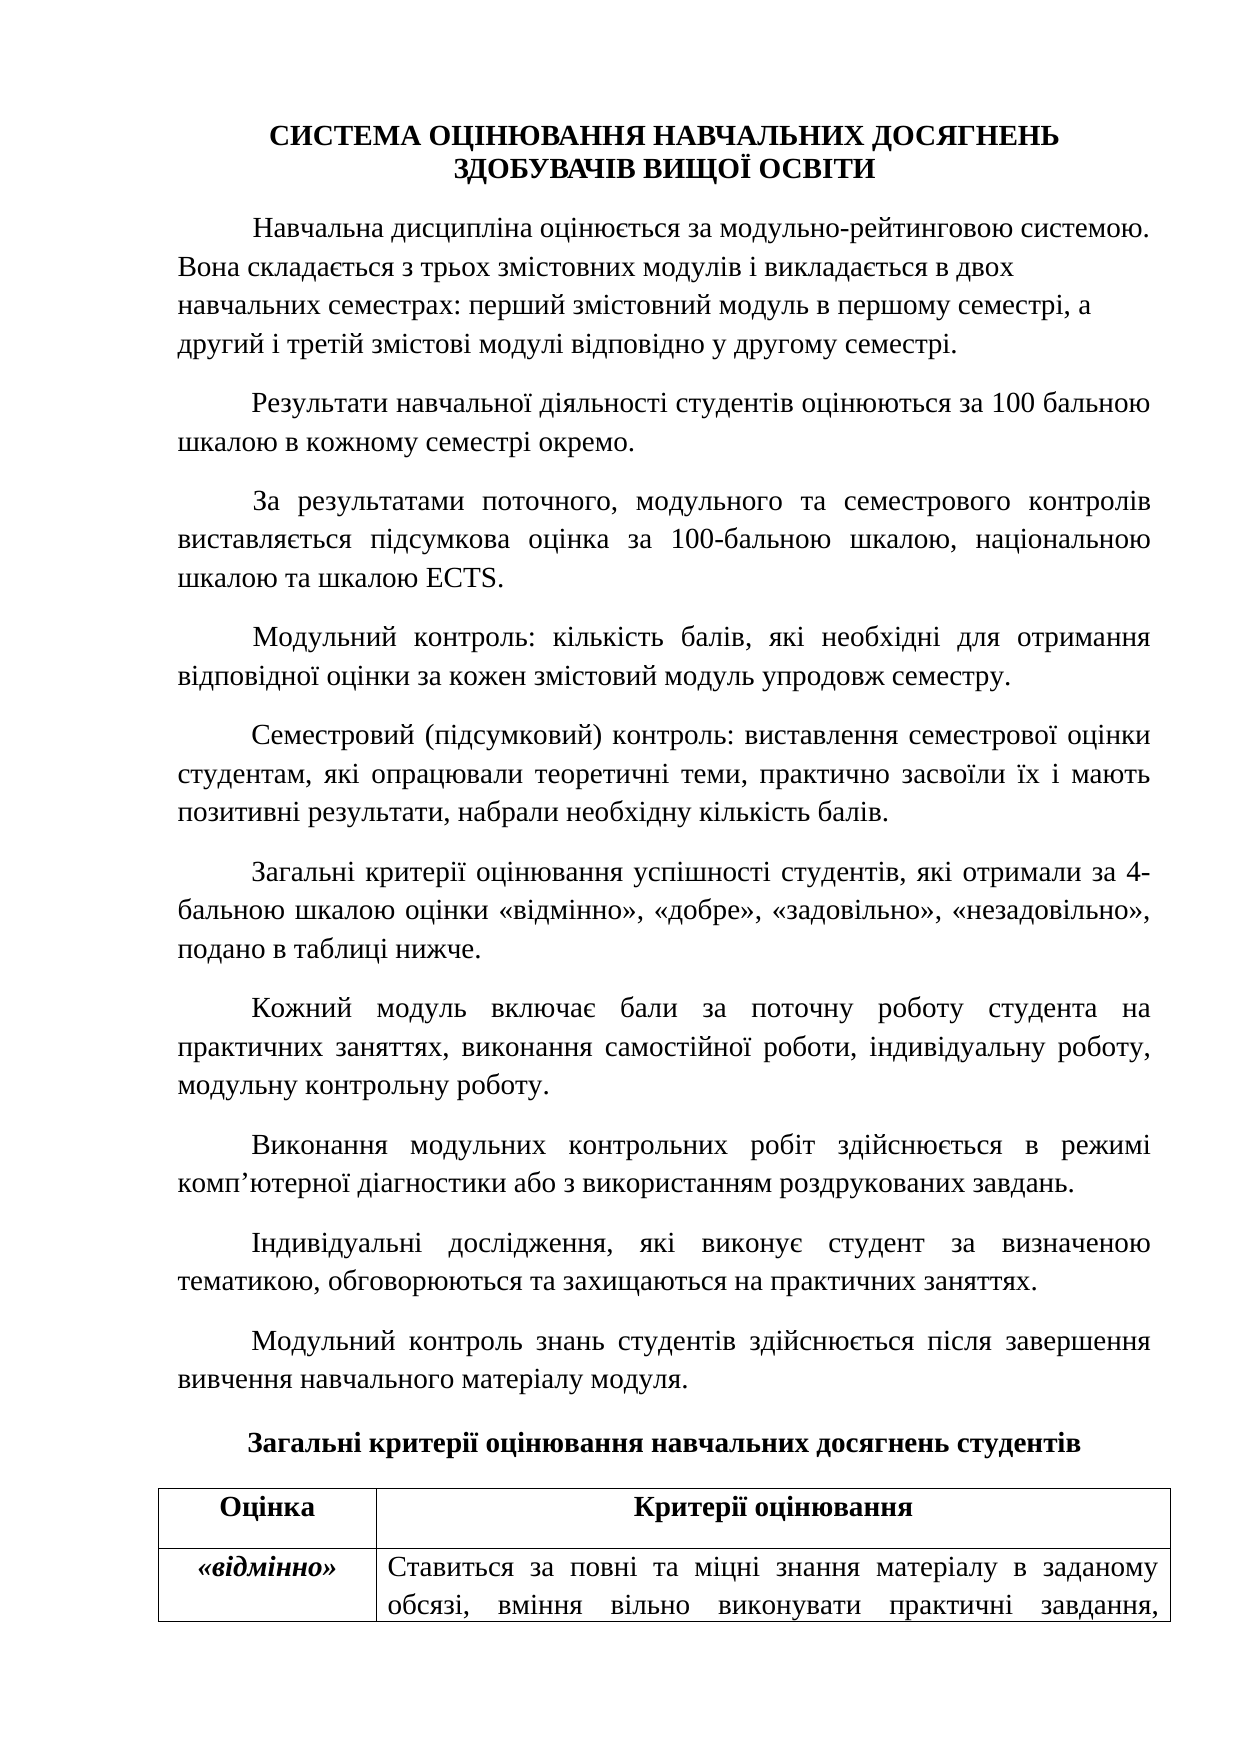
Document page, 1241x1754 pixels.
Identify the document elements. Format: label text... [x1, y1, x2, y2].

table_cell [377, 1549, 1170, 1621]
table_header Оцінка [159, 1489, 376, 1548]
text Загальні критерії оцінювання навчальних досягнень студентів [177, 1425, 1152, 1458]
text Індивідуальні дослідження, які виконує студент за визначеною тематикою, обговорюються та захищаються на практичних заняттях. [177, 1225, 1152, 1297]
text Модульний контроль знань студентів здійснюється після завершення вивчення навчального матеріалу модуля. [177, 1323, 1152, 1395]
text Загальні критерії оцінювання успішності студентів, які отримали за 4-бальною шкалою оцінки «відмінно», «добре», «задовільно», «незадовільно», подано в таблиці нижче. [177, 854, 1152, 964]
text За результатами поточного, модульного та семестрового контролів виставляється підсумкова оцінка за 100-бальною шкалою, національною шкалою та шкалою ECTS. [177, 483, 1152, 594]
text Модульний контроль: кількість балів, які необхідні для отримання відповідної оцінки за кожен змістовий модуль упродовж семестру. [177, 619, 1152, 692]
subtitle СИСТЕМА ОЦІНЮВАННЯ НАВЧАЛЬНИХ ДОСЯГНЕНЬ ЗДОБУВАЧІВ ВИЩОЇ ОСВІТИ [177, 118, 1152, 185]
text Виконання модульних контрольних робіт здійснюється в режимі комп’ютерної діагностики або з використанням роздрукованих завдань. [177, 1127, 1152, 1199]
table_cell «відмінно» [159, 1549, 376, 1621]
text Результати навчальної діяльності студентів оцінюються за 100 бальною шкалою в кожному семестрі окремо. [177, 385, 1152, 457]
text Кожний модуль включає бали за поточну роботу студента на практичних заняттях, виконання самостійної роботи, індивідуальну роботу, модульну контрольну роботу. [177, 990, 1152, 1101]
text Семестровий (підсумковий) контроль: виставлення семестрової оцінки студентам, які опрацювали теоретичні теми, практично засвоїли їх і мають позитивні результати, набрали необхідну кількість балів. [177, 717, 1152, 828]
table_header Критерії оцінювання [377, 1489, 1170, 1548]
text Навчальна дисципліна оцінюється за модульно-рейтинговою системою. Вона складається з трьох змістовних модулів і викладається в двох навчальних семестрах: перший змістовний модуль в першому семестрі, а другий і третій змістові модулі відповідно у другому семестрі. [177, 210, 1152, 359]
